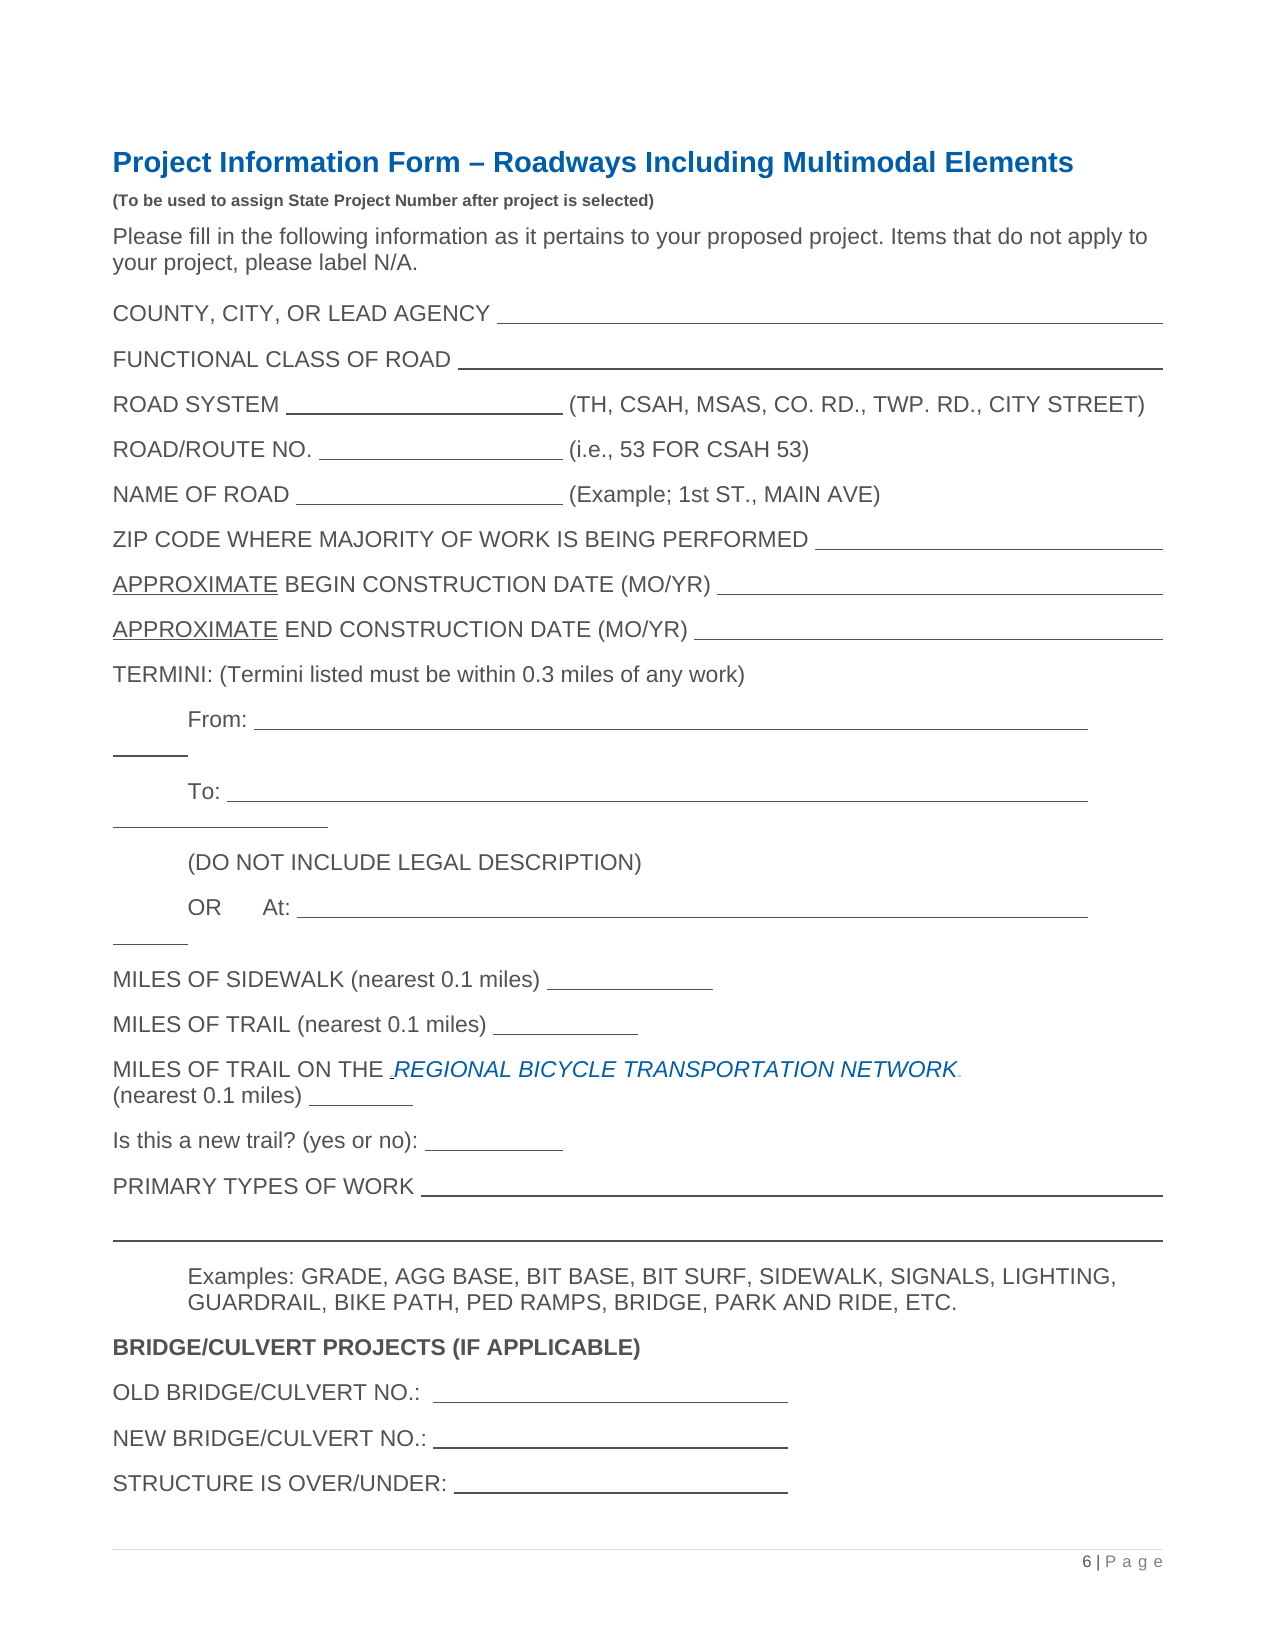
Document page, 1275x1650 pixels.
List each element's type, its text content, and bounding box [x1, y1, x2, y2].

text FUNCTIONAL CLASS OF ROAD [112, 346, 1162, 372]
text NEW BRIDGE/CULVERT NO.: [112, 1424, 1162, 1451]
text MILES OF SIDEWALK (nearest 0.1 miles) [112, 966, 1162, 992]
text APPROXIMATE BEGIN CONSTRUCTION DATE (MO/YR) [112, 571, 1162, 597]
text ROAD SYSTEM (TH, CSAH, MSAS, CO. RD., TWP. RD., CITY STREET) [112, 391, 1162, 417]
text (DO NOT INCLUDE LEGAL DESCRIPTION) [187, 849, 1162, 876]
text OLD BRIDGE/CULVERT NO.: [112, 1379, 1162, 1406]
text Is this a new trail? (yes or no): [112, 1127, 1162, 1154]
text OR At: [112, 894, 1162, 947]
text TERMINI: (Termini listed must be within 0.3 miles of any work) [112, 661, 1162, 688]
subtitle Project Information Form – Roadways Including Multimodal Elements [112, 145, 1162, 178]
text APPROXIMATE END CONSTRUCTION DATE (MO/YR) [112, 616, 1162, 642]
text Examples: GRADE, AGG BASE, BIT BASE, BIT SURF, SIDEWALK, SIGNALS, LIGHTING, GUARDRAIL, BIKE PATH, PED RAMPS, BRIDGE, PARK AND RIDE, ETC. [187, 1263, 1162, 1316]
text MILES OF TRAIL ON THE 37TREGIONAL BICYCLE TRANSPORTATION NETWORK37T (nearest 0.1 miles) [112, 1056, 1162, 1109]
text COUNTY, CITY, OR LEAD AGENCY [112, 300, 1162, 327]
text From: [112, 706, 1162, 759]
text MILES OF TRAIL (nearest 0.1 miles) [112, 1011, 1162, 1037]
text Please fill in the following information as it pertains to your proposed project. Items that do not apply to your project, please label N/A. [112, 223, 1162, 275]
text (To be used to assign State Project Number after project is selected) [112, 191, 1162, 210]
text To: [112, 778, 1162, 831]
text ZIP CODE WHERE MAJORITY OF WORK IS BEING PERFORMED [112, 526, 1162, 552]
text BRIDGE/CULVERT PROJECTS (IF APPLICABLE) [112, 1334, 1162, 1361]
text PRIMARY TYPES OF WORK [112, 1173, 1162, 1199]
text STRUCTURE IS OVER/UNDER: [112, 1469, 1162, 1496]
text ROAD/ROUTE NO. (i.e., 53 FOR CSAH 53) [112, 436, 1162, 462]
text NAME OF ROAD (Example; 1st ST., MAIN AVE) [112, 481, 1162, 507]
